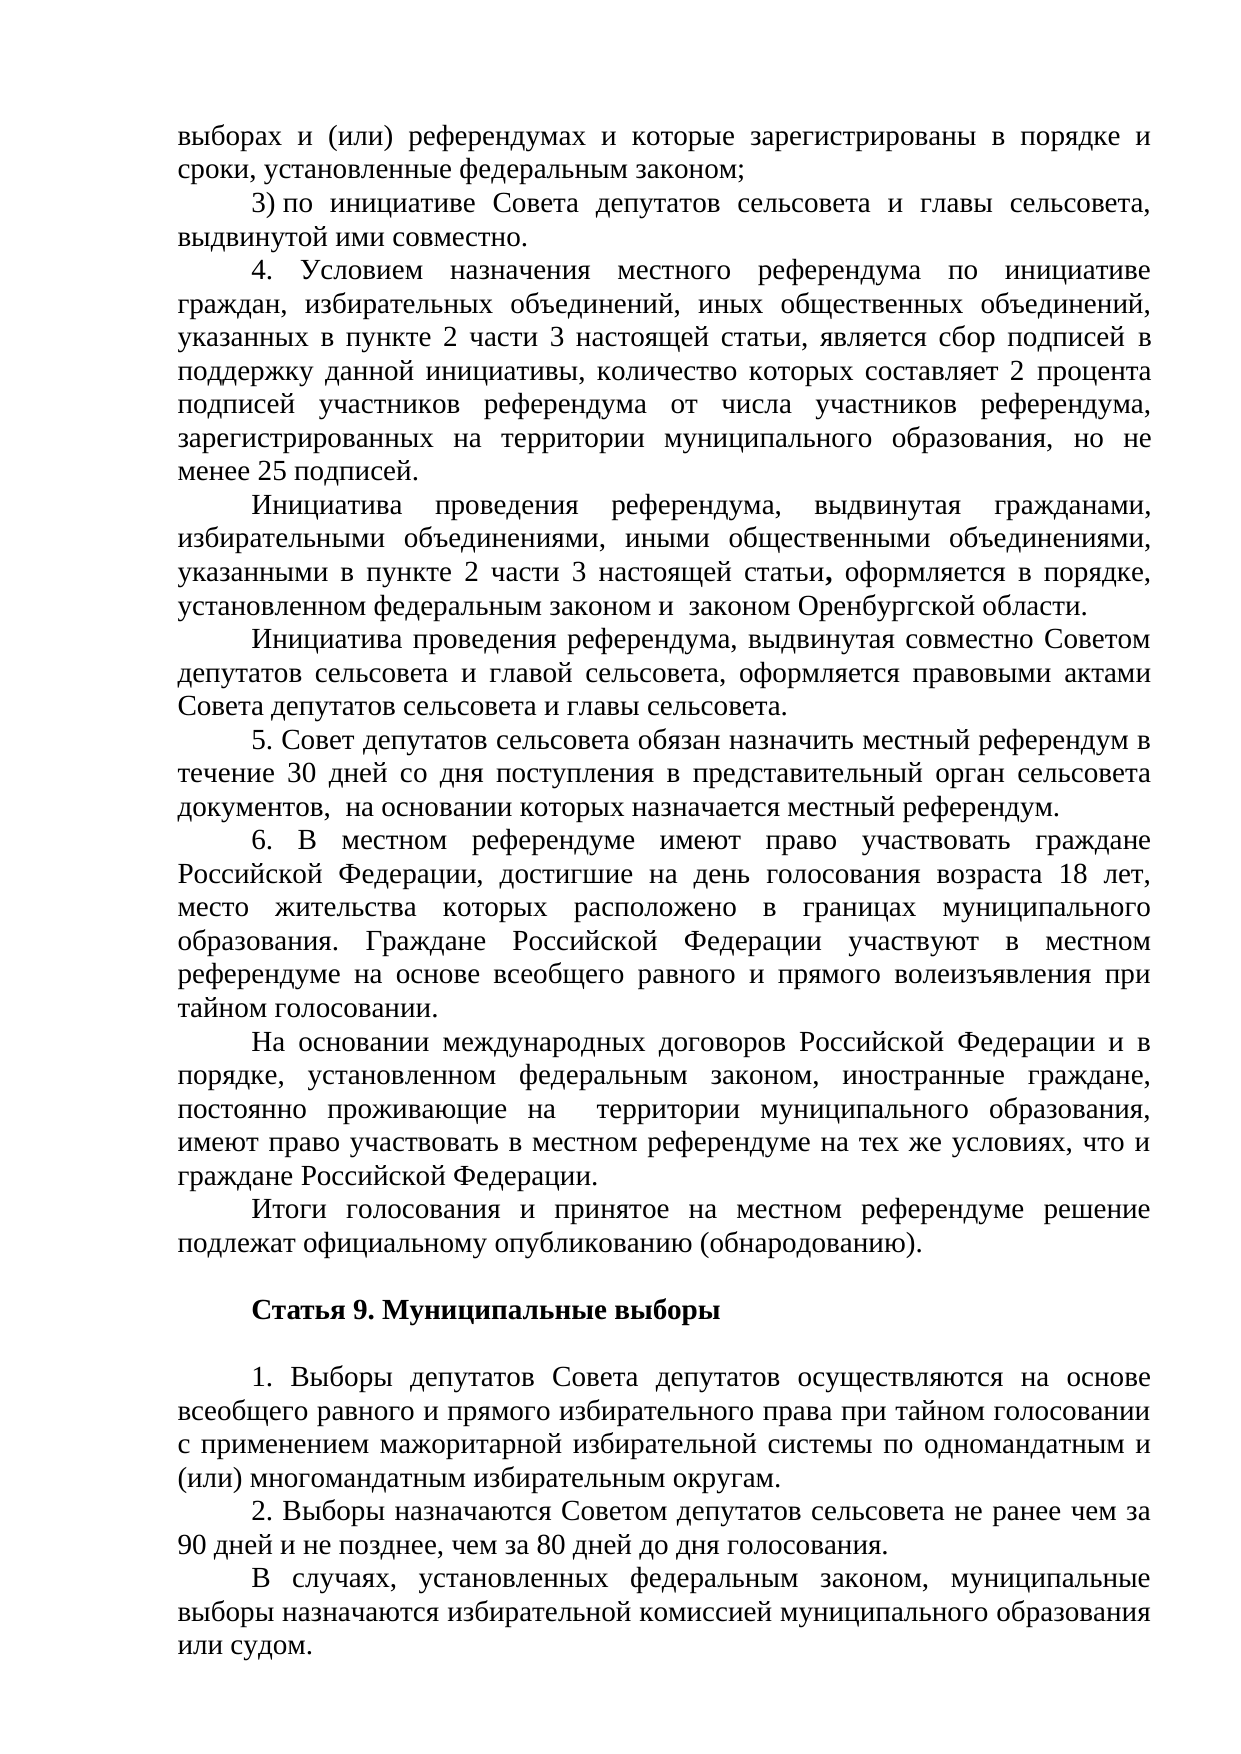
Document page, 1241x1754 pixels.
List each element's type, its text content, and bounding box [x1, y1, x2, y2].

text 6. В местном референдуме имеют право участвовать граждане Российской Федерации, достигшие на день голосования возраста 18 лет, место жительства которых расположено в границах муниципального образования. Граждане Российской Федерации участвуют в местном референдуме на основе всеобщего равного и прямого волеизъявления при тайном голосовании. [177, 822, 1152, 1024]
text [177, 118, 1152, 185]
text 3) по инициативе Совета депутатов сельсовета и главы сельсовета, выдвинутой ими совместно. [177, 185, 1152, 252]
text Инициатива проведения референдума, выдвинутая совместно Советом депутатов сельсовета и главой сельсовета, оформляется правовыми актами Совета депутатов сельсовета и главы сельсовета. [177, 621, 1152, 722]
text 2. Выборы назначаются Советом депутатов сельсовета не ранее чем за 90 дней и не позднее, чем за 80 дней до дня голосования. [177, 1493, 1152, 1560]
text Статья 9. Муниципальные выборы [177, 1292, 1152, 1326]
text На основании международных договоров Российской Федерации и в порядке, установленном федеральным законом, иностранные граждане, постоянно проживающие на территории муниципального образования, имеют право участвовать в местном референдуме на тех же условиях, что и граждане Российской Федерации. [177, 1024, 1152, 1191]
text Итоги голосования и принятое на местном референдуме решение подлежат официальному опубликованию (обнародованию). [177, 1191, 1152, 1258]
text 4. Условием назначения местного референдума по инициативе граждан, избирательных объединений, иных общественных объединений, указанных в пункте 2 части 3 настоящей статьи, является сбор подписей в поддержку данной инициативы, количество которых составляет 2 процента подписей участников референдума от числа участников референдума, зарегистрированных на территории муниципального образования, но не менее 25 подписей. [177, 252, 1152, 487]
text 1. Выборы депутатов Совета депутатов осуществляются на основе всеобщего равного и прямого избирательного права при тайном голосовании с применением мажоритарной избирательной системы по одномандатным и (или) многомандатным избирательным округам. [177, 1359, 1152, 1493]
text Инициатива проведения референдума, выдвинутая гражданами, избирательными объединениями, иными общественными объединениями, указанными в пункте 2 части 3 настоящей статьи, оформляется в порядке, установленном федеральным законом и законом Оренбургской области. [177, 487, 1152, 621]
text В случаях, установленных федеральным законом, муниципальные выборы назначаются избирательной комиссией муниципального образования или судом. [177, 1560, 1152, 1661]
text 5. Совет депутатов сельсовета обязан назначить местный референдум в течение 30 дней со дня поступления в представительный орган сельсовета документов, на основании которых назначается местный референдум. [177, 722, 1152, 822]
